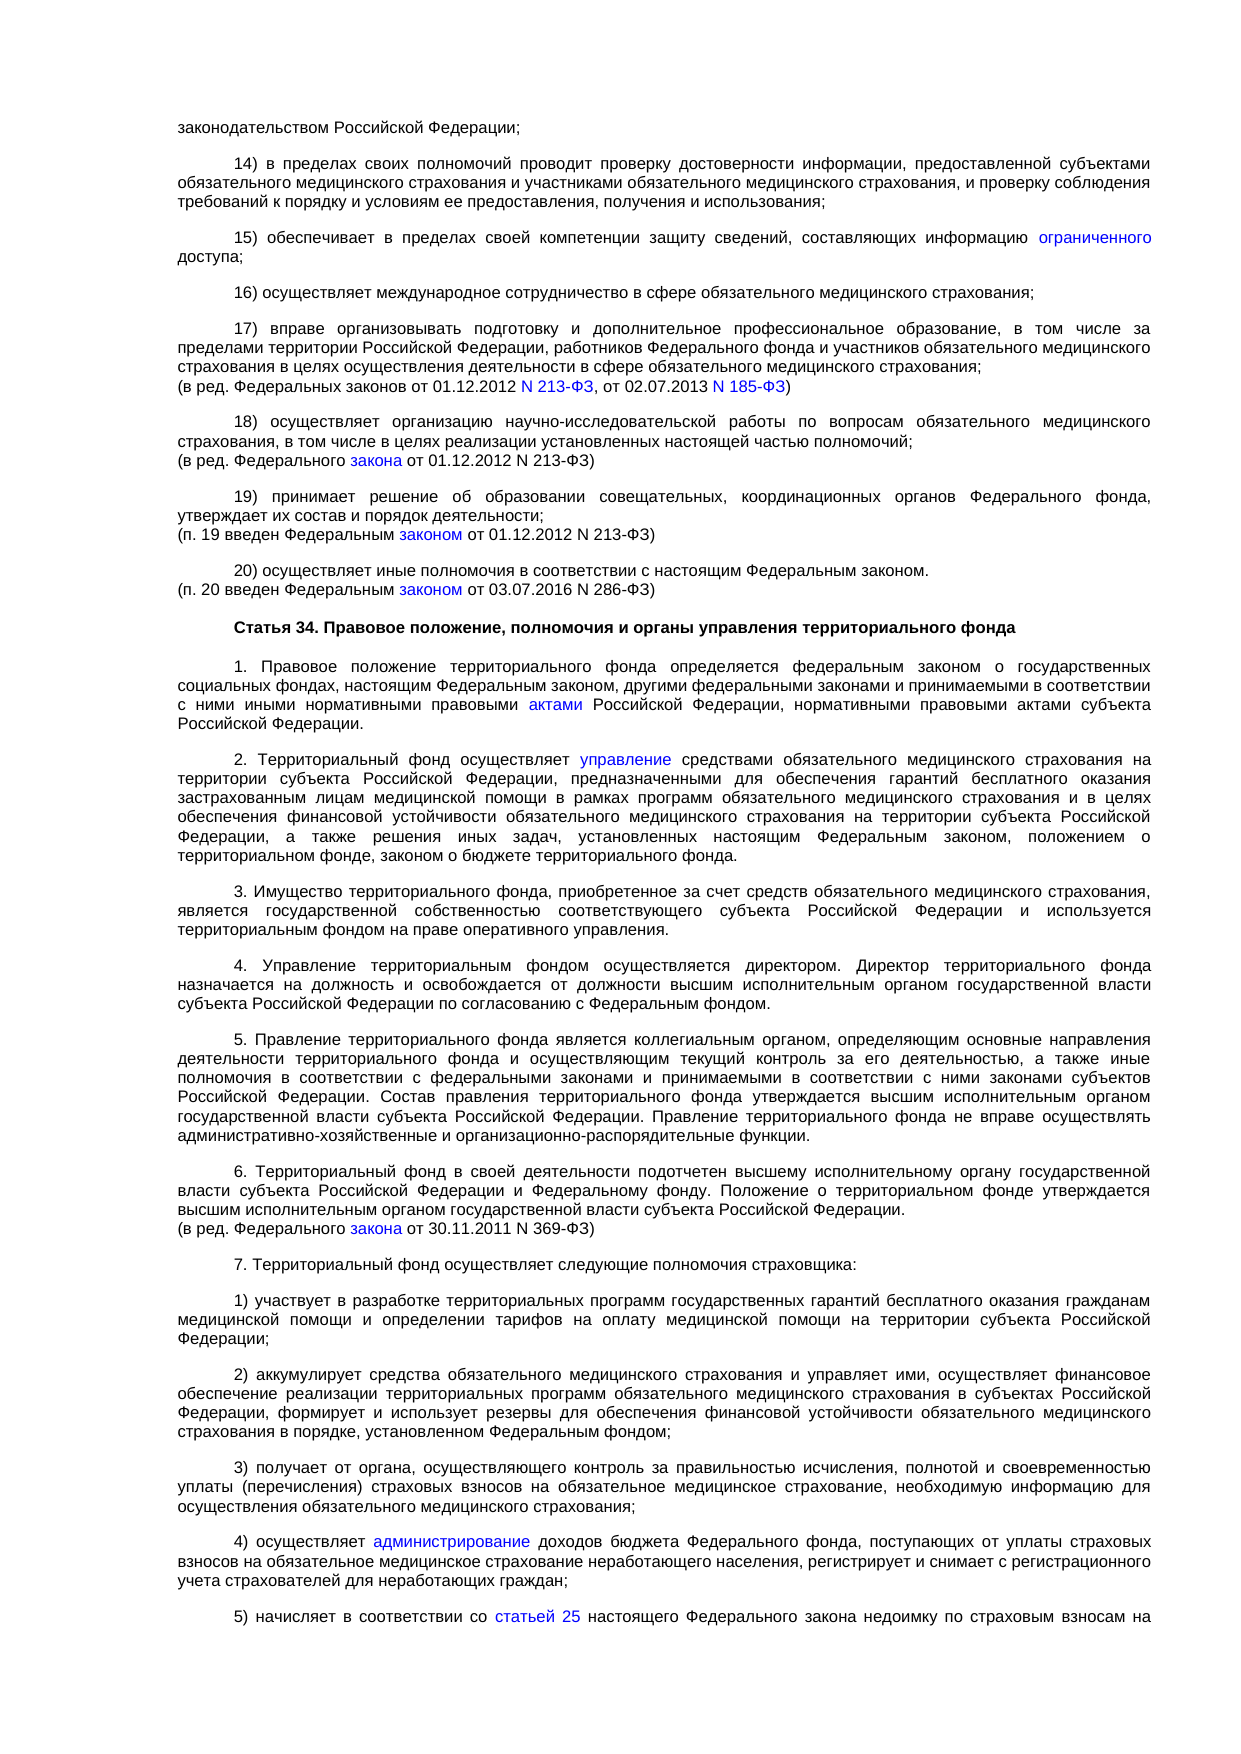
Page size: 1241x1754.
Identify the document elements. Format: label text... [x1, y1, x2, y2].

text Статья 34. Правовое положение, полномочия и органы управления территориального фонда [177, 618, 1152, 637]
text 2. Территориальный фонд осуществляет управление средствами обязательного медицинского страхования на территории субъекта Российской Федерации, предназначенными для обеспечения гарантий бесплатного оказания застрахованным лицам медицинской помощи в рамках программ обязательного медицинского страхования и в целях обеспечения финансовой устойчивости обязательного медицинского страхования на территории субъекта Российской Федерации, а также решения иных задач, установленных настоящим Федеральным законом, положением о территориальном фонде, законом о бюджете территориального фонда. [177, 750, 1152, 865]
text (п. 19 введен Федеральным законом от 01.12.2012 N 213-ФЗ) [177, 525, 1152, 544]
text (п. 20 введен Федеральным законом от 03.07.2016 N 286-ФЗ) [177, 580, 1152, 599]
text 17) вправе организовывать подготовку и дополнительное профессиональное образование, в том числе за пределами территории Российской Федерации, работников Федерального фонда и участников обязательного медицинского страхования в целях осуществления деятельности в сфере обязательного медицинского страхования; [177, 319, 1152, 376]
text 19) принимает решение об образовании совещательных, координационных органов Федерального фонда, утверждает их состав и порядок деятельности; [177, 486, 1152, 525]
text 4. Управление территориальным фондом осуществляется директором. Директор территориального фонда назначается на должность и освобождается от должности высшим исполнительным органом государственной власти субъекта Российской Федерации по согласованию с Федеральным фондом. [177, 956, 1152, 1013]
text 1. Правовое положение территориального фонда определяется федеральным законом о государственных социальных фондах, настоящим Федеральным законом, другими федеральными законами и принимаемыми в соответствии с ними иными нормативными правовыми актами Российской Федерации, нормативными правовыми актами субъекта Российской Федерации. [177, 656, 1152, 733]
text (в ред. Федерального закона от 30.11.2011 N 369-ФЗ) [177, 1219, 1152, 1238]
text (в ред. Федерального закона от 01.12.2012 N 213-ФЗ) [177, 451, 1152, 470]
text 20) осуществляет иные полномочия в соответствии с настоящим Федеральным законом. [177, 561, 1152, 580]
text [177, 118, 1152, 137]
text 3) получает от органа, осуществляющего контроль за правильностью исчисления, полнотой и своевременностью уплаты (перечисления) страховых взносов на обязательное медицинское страхование, необходимую информацию для осуществления обязательного медицинского страхования; [177, 1458, 1152, 1516]
text 7. Территориальный фонд осуществляет следующие полномочия страховщика: [177, 1255, 1152, 1274]
text (в ред. Федеральных законов от 01.12.2012 N 213-ФЗ, от 02.07.2013 N 185-ФЗ) [177, 376, 1152, 396]
text 4) осуществляет администрирование доходов бюджета Федерального фонда, поступающих от уплаты страховых взносов на обязательное медицинское страхование неработающего населения, регистрирует и снимает с регистрационного учета страхователей для неработающих граждан; [177, 1532, 1152, 1590]
text 18) осуществляет организацию научно-исследовательской работы по вопросам обязательного медицинского страхования, в том числе в целях реализации установленных настоящей частью полномочий; [177, 412, 1152, 451]
text 2) аккумулирует средства обязательного медицинского страхования и управляет ими, осуществляет финансовое обеспечение реализации территориальных программ обязательного медицинского страхования в субъектах Российской Федерации, формирует и использует резервы для обеспечения финансовой устойчивости обязательного медицинского страхования в порядке, установленном Федеральным фондом; [177, 1365, 1152, 1441]
text 15) обеспечивает в пределах своей компетенции защиту сведений, составляющих информацию ограниченного доступа; [177, 228, 1152, 266]
text 1) участвует в разработке территориальных программ государственных гарантий бесплатного оказания гражданам медицинской помощи и определении тарифов на оплату медицинской помощи на территории субъекта Российской Федерации; [177, 1291, 1152, 1348]
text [177, 1606, 1152, 1626]
text 14) в пределах своих полномочий проводит проверку достоверности информации, предоставленной субъектами обязательного медицинского страхования и участниками обязательного медицинского страхования, и проверку соблюдения требований к порядку и условиям ее предоставления, получения и использования; [177, 154, 1152, 211]
text 6. Территориальный фонд в своей деятельности подотчетен высшему исполнительному органу государственной власти субъекта Российской Федерации и Федеральному фонду. Положение о территориальном фонде утверждается высшим исполнительным органом государственной власти субъекта Российской Федерации. [177, 1161, 1152, 1219]
text 5. Правление территориального фонда является коллегиальным органом, определяющим основные направления деятельности территориального фонда и осуществляющим текущий контроль за его деятельностью, а также иные полномочия в соответствии с федеральными законами и принимаемыми в соответствии с ними законами субъектов Российской Федерации. Состав правления территориального фонда утверждается высшим исполнительным органом государственной власти субъекта Российской Федерации. Правление территориального фонда не вправе осуществлять административно-хозяйственные и организационно-распорядительные функции. [177, 1030, 1152, 1145]
text 3. Имущество территориального фонда, приобретенное за счет средств обязательного медицинского страхования, является государственной собственностью соответствующего субъекта Российской Федерации и используется территориальным фондом на праве оперативного управления. [177, 881, 1152, 939]
text 16) осуществляет международное сотрудничество в сфере обязательного медицинского страхования; [177, 283, 1152, 302]
